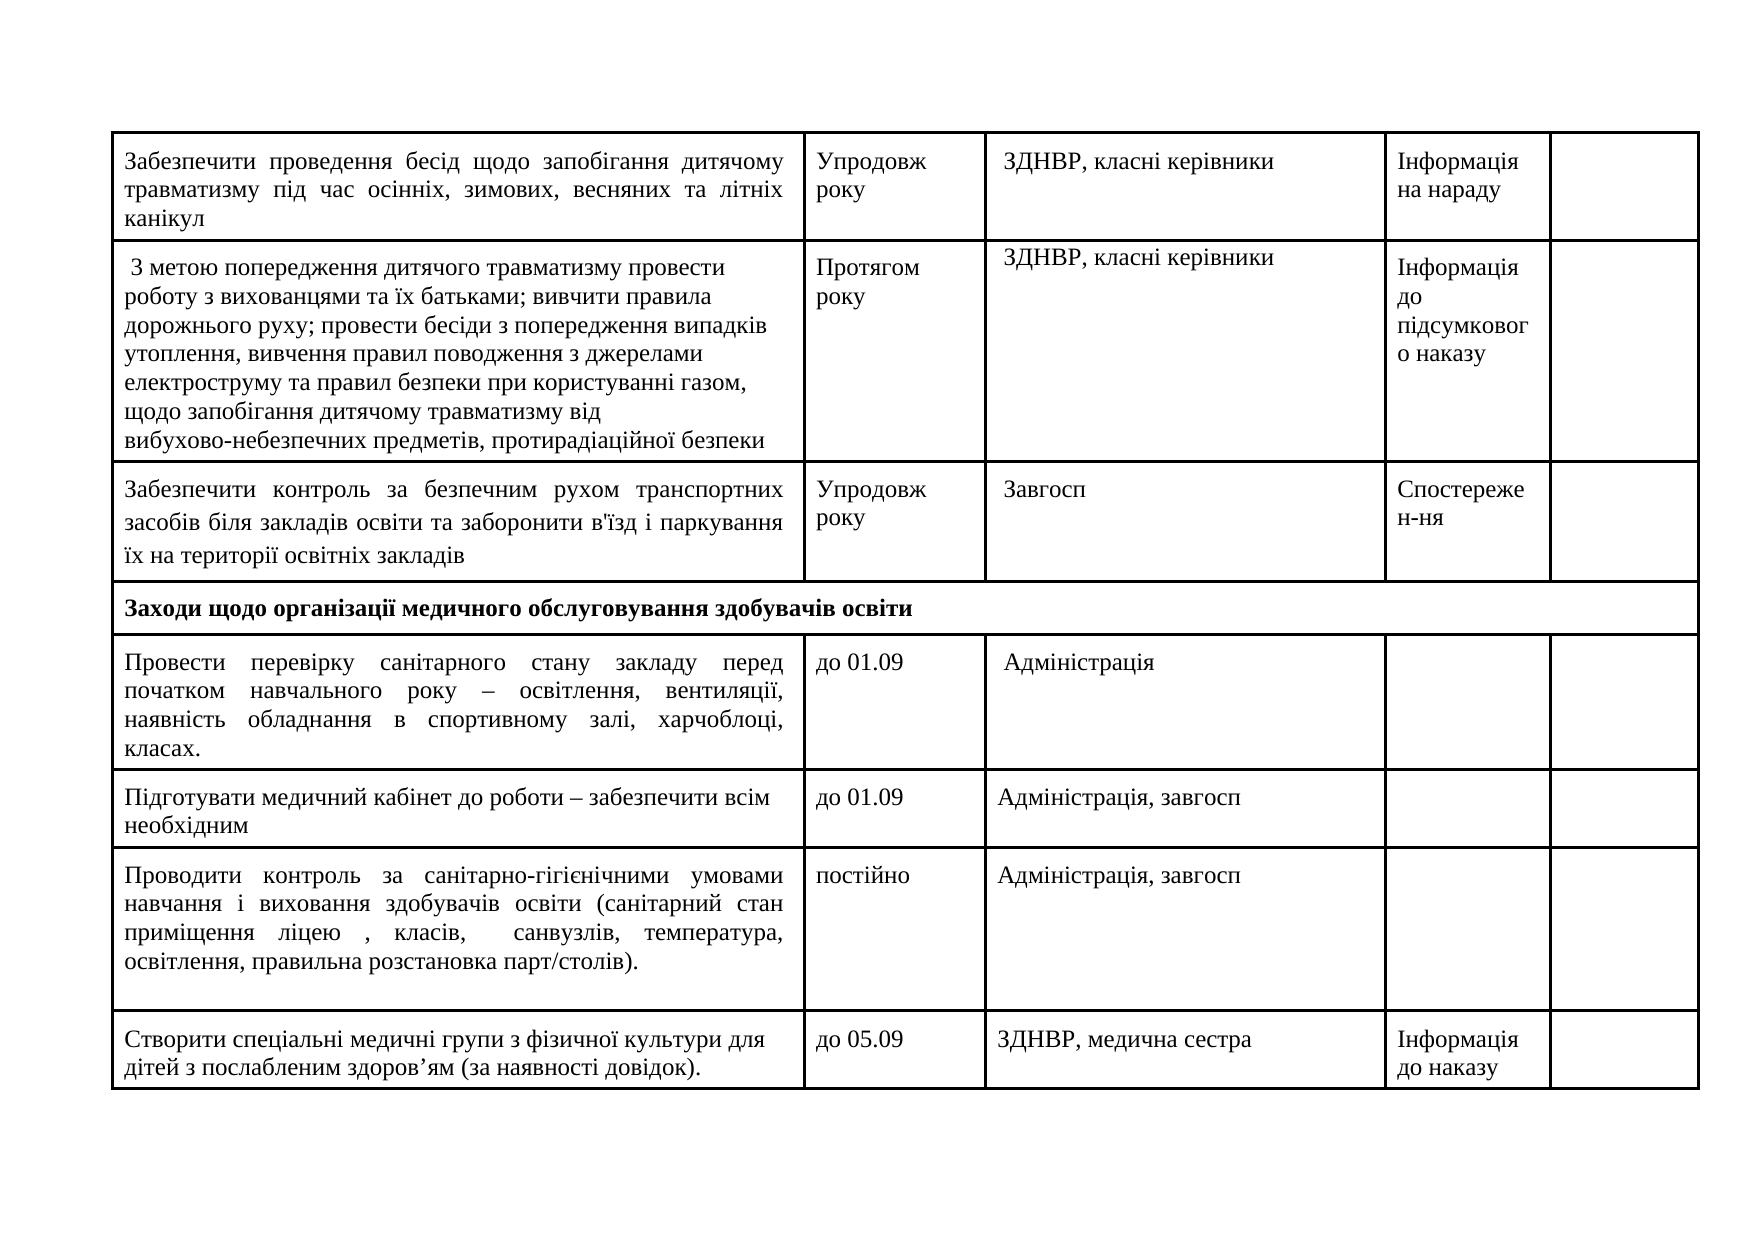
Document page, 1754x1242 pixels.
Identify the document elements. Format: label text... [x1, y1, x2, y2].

table_cell [1552, 463, 1697, 580]
table_cell [1552, 1012, 1697, 1087]
table_cell Провести перевірку санітарного стану закладу перед початком навчального року – освітлення, вентиляції, наявність обладнання в спортивному залі, харчоблоці, класах. [114, 636, 803, 767]
table_header Інформація на нараду [1387, 134, 1549, 238]
table_cell [1387, 771, 1549, 846]
table_header Упродовж року [806, 134, 984, 238]
table_cell Завгосп [987, 463, 1384, 580]
table_cell Протягом року [806, 242, 984, 460]
table_cell [1387, 636, 1549, 767]
table_cell Спостережен-ня [1387, 463, 1549, 580]
table_cell до 05.09 [806, 1012, 984, 1087]
table_cell Заходи щодо організації медичного обслуговування здобувачів освіти [114, 583, 1697, 633]
table_cell до 01.09 [806, 771, 984, 846]
table_header ЗДНВР, класні керівники [987, 134, 1384, 238]
table_cell Адміністрація, завгосп [987, 849, 1384, 1009]
table_cell Упродовж року [806, 463, 984, 580]
table_cell Забезпечити контроль за безпечним рухом транспортних засобів біля закладів освіти та заборонити в'їзд і паркування їх на території освітніх закладів [114, 463, 803, 580]
table_cell Адміністрація, завгосп [987, 771, 1384, 846]
table_cell [1552, 242, 1697, 460]
table_cell Інформація до підсумкового наказу [1387, 242, 1549, 460]
table_cell [1552, 849, 1697, 1009]
table_cell Створити спеціальні медичні групи з фізичної культури для дітей з послабленим здоров’ям (за наявності довідок). [114, 1012, 803, 1087]
table_cell [1387, 849, 1549, 1009]
table_cell Проводити контроль за санітарно-гігієнічними умовами навчання і виховання здобувачів освіти (санітарний стан приміщення ліцею , класів, санвузлів, температура, освітлення, правильна розстановка парт/столів). [114, 849, 803, 1009]
table_cell [1552, 636, 1697, 767]
table_cell Підготувати медичний кабінет до роботи – забезпечити всім необхідним [114, 771, 803, 846]
table_cell до 01.09 [806, 636, 984, 767]
table_cell 3 метою попередження дитячого травматизму провести роботу з вихованцями та їх батьками; вивчити правила дорожнього руху; провести бесіди з попередження випадків утоплення, вивчення правил поводження з джерелами електроструму та правил безпеки при користуванні газом, щодо запобігання дитячому травматизму від вибухово-небезпечних предметів, протирадіаційної безпеки [114, 242, 803, 460]
table_header [1552, 134, 1697, 238]
table_cell ЗДНВР, класні керівники [987, 242, 1384, 460]
table_cell постійно [806, 849, 984, 1009]
table_cell Адміністрація [987, 636, 1384, 767]
table_cell [1552, 771, 1697, 846]
table_cell Інформація до наказу [1387, 1012, 1549, 1087]
table_cell ЗДНВР, медична сестра [987, 1012, 1384, 1087]
table_header Забезпечити проведення бесід щодо запобігання дитячому травматизму під час осінніх, зимових, весняних та літніх канікул [114, 134, 803, 238]
